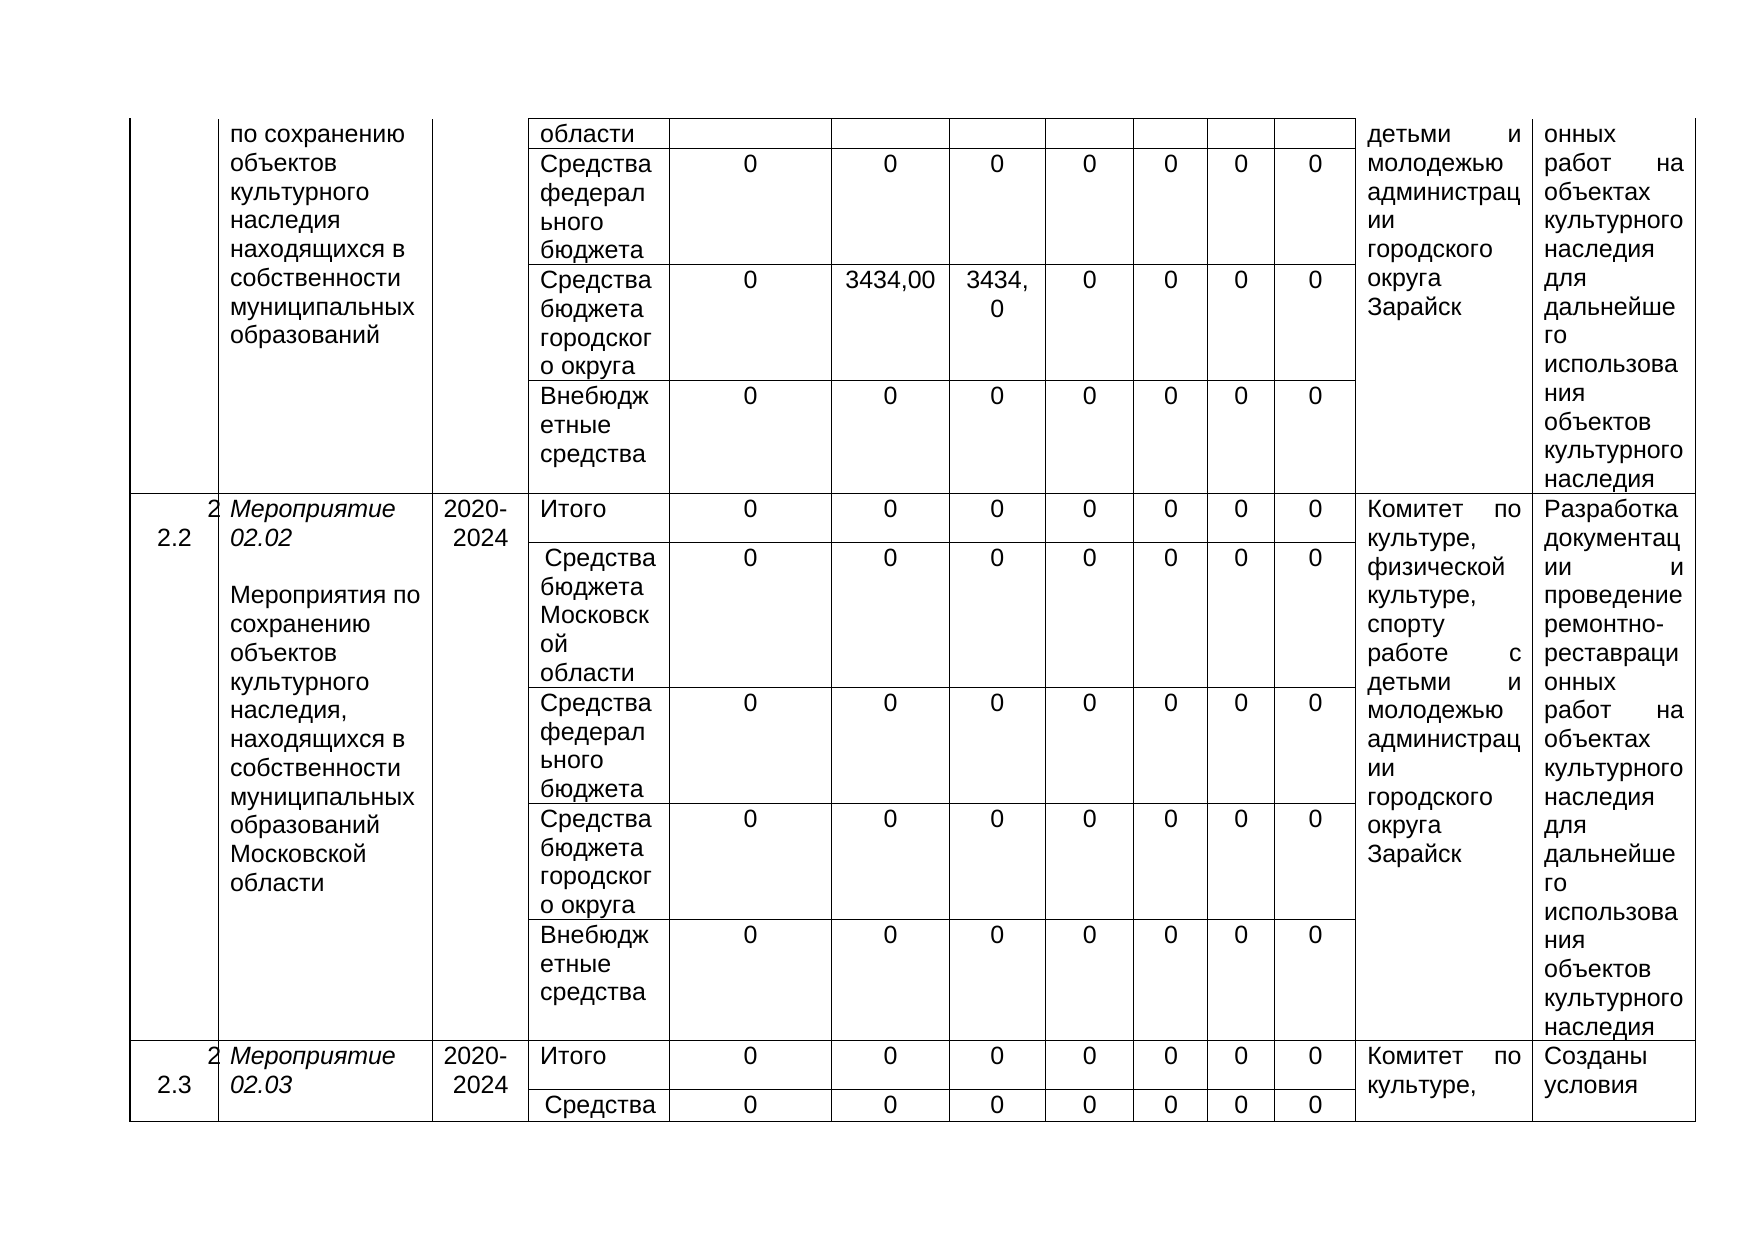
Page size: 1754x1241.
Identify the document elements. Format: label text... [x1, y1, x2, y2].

table_cell 0 [670, 1090, 831, 1121]
table_cell 0 [832, 920, 949, 1040]
table_cell Средства бюджета городского округа [529, 804, 669, 919]
table_cell 0 [950, 494, 1045, 542]
table_cell 0 [670, 804, 831, 919]
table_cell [529, 1090, 669, 1121]
table_cell 0 [950, 381, 1045, 493]
table_cell 0 [1046, 1090, 1133, 1121]
table_cell Разработка документации и проведение ремонтно-реставрационных работ на объектах культурного наследия для дальнейшего использования объектов культурного наследия [1533, 494, 1695, 1040]
table_cell 22.2 [131, 494, 218, 1040]
table_cell 0 [832, 804, 949, 919]
table_cell 0 [1208, 149, 1274, 264]
table_cell 0 [670, 494, 831, 542]
table_cell 0 [1208, 1090, 1274, 1121]
table_cell 0 [670, 265, 831, 380]
table_cell Комитет по культуре, физической культуре, спорту работе с детьми и молодежью администрации городского округа Зарайск [1356, 1041, 1532, 1121]
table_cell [529, 119, 669, 148]
table_cell Комитет по культуре, физической культуре, спорту работе с детьми и молодежью администрации городского округа Зарайск [1356, 494, 1532, 1040]
table_cell 0 [832, 119, 949, 148]
table_cell 0 [832, 381, 949, 493]
table_cell 0 [832, 149, 949, 264]
table_cell 0 [950, 119, 1045, 148]
table_cell 0 [1275, 149, 1355, 264]
table_cell 0 [1134, 494, 1207, 542]
table_cell 0 [1046, 494, 1133, 542]
table_cell Средства федерального бюджета [529, 688, 669, 803]
table_cell 0 [1275, 543, 1355, 687]
table_cell 0 [950, 804, 1045, 919]
table_cell 0 [1046, 920, 1133, 1040]
table_cell 2020-2024 [433, 494, 528, 1040]
table_cell 0 [670, 920, 831, 1040]
table_cell 0 [1208, 543, 1274, 687]
table_cell 0 [832, 1090, 949, 1121]
table_cell Внебюджетные средства [529, 381, 669, 493]
table_cell 0 [1208, 381, 1274, 493]
table_cell Средства бюджета Московской области [529, 543, 669, 687]
table_cell 0 [1134, 149, 1207, 264]
table_cell 0 [1046, 543, 1133, 687]
table_cell 0 [1275, 381, 1355, 493]
table_cell 3434,00 [832, 265, 949, 380]
table_cell 0 [1275, 1090, 1355, 1121]
table_cell 0 [1046, 381, 1133, 493]
table_cell 0 [950, 543, 1045, 687]
table_cell 0 [1134, 381, 1207, 493]
table_cell 0 [1134, 688, 1207, 803]
table_cell Итого [529, 494, 669, 542]
table_cell Средства федерального бюджета [529, 149, 669, 264]
table_cell 0 [950, 920, 1045, 1040]
table_cell 0 [1134, 804, 1207, 919]
table_cell 0 [1275, 804, 1355, 919]
table_cell Внебюджетные средства [529, 920, 669, 1040]
table_cell 0 [1275, 494, 1355, 542]
table_cell 0 [1046, 265, 1133, 380]
table_cell 0 [670, 381, 831, 493]
table_cell 0 [1046, 804, 1133, 919]
table_cell 0 [1275, 688, 1355, 803]
table_cell 0 [832, 494, 949, 542]
table_cell 0 [1046, 149, 1133, 264]
table_cell 0 [670, 688, 831, 803]
table_cell 0 [832, 688, 949, 803]
table_cell 0 [1275, 920, 1355, 1040]
table_cell 0 [950, 1041, 1045, 1089]
table_cell 0 [1046, 119, 1133, 148]
table_cell 0 [1275, 1041, 1355, 1089]
table_cell 0 [1275, 265, 1355, 380]
table_cell 0 [1046, 1041, 1133, 1089]
table_cell 0 [1208, 688, 1274, 803]
table_cell Мероприятие 02.03 Обеспечение условий доступности для инвалидов объектов культурного наследия ,находящихся в собственности муниципальных образований [219, 1041, 432, 1121]
table_cell Мероприятие 02.02 Мероприятия по сохранению объектов культурного наследия, находящихся в собственности муниципальных образований Московской области [219, 494, 432, 1040]
table_cell 0 [1208, 494, 1274, 542]
table_cell 0 [1134, 920, 1207, 1040]
table_cell 0 [1134, 1041, 1207, 1089]
table_cell Созданы условия доступности объектов культурного наследия для инвалидов [1533, 1041, 1695, 1121]
table_cell 0 [832, 1041, 949, 1089]
table_cell 0 [950, 149, 1045, 264]
table_cell 0 [1046, 688, 1133, 803]
table_cell 0 [1134, 265, 1207, 380]
table_cell 0 [670, 543, 831, 687]
table_cell 0 [670, 1041, 831, 1089]
table_cell 0 [1275, 119, 1355, 148]
table_cell 0 [1208, 920, 1274, 1040]
table_cell 0 [670, 149, 831, 264]
table_cell 2020-2024 [433, 1041, 528, 1121]
table_cell Средства бюджета городского округа [529, 265, 669, 380]
table_cell 0 [832, 543, 949, 687]
table_cell 0 [1208, 265, 1274, 380]
table_cell Итого [529, 1041, 669, 1089]
table_cell 0 [1134, 1090, 1207, 1121]
table_cell 0 [950, 688, 1045, 803]
table_cell 0 [1208, 804, 1274, 919]
table_cell 0 [1208, 119, 1274, 148]
table_cell 0 [1208, 1041, 1274, 1089]
table_cell 3434,0 [950, 265, 1045, 380]
table_cell 0 [950, 1090, 1045, 1121]
table_cell 0 [1134, 543, 1207, 687]
table_cell 0 [1134, 119, 1207, 148]
table_cell 0 [670, 119, 831, 148]
table_cell 22.3 [131, 1041, 218, 1121]
